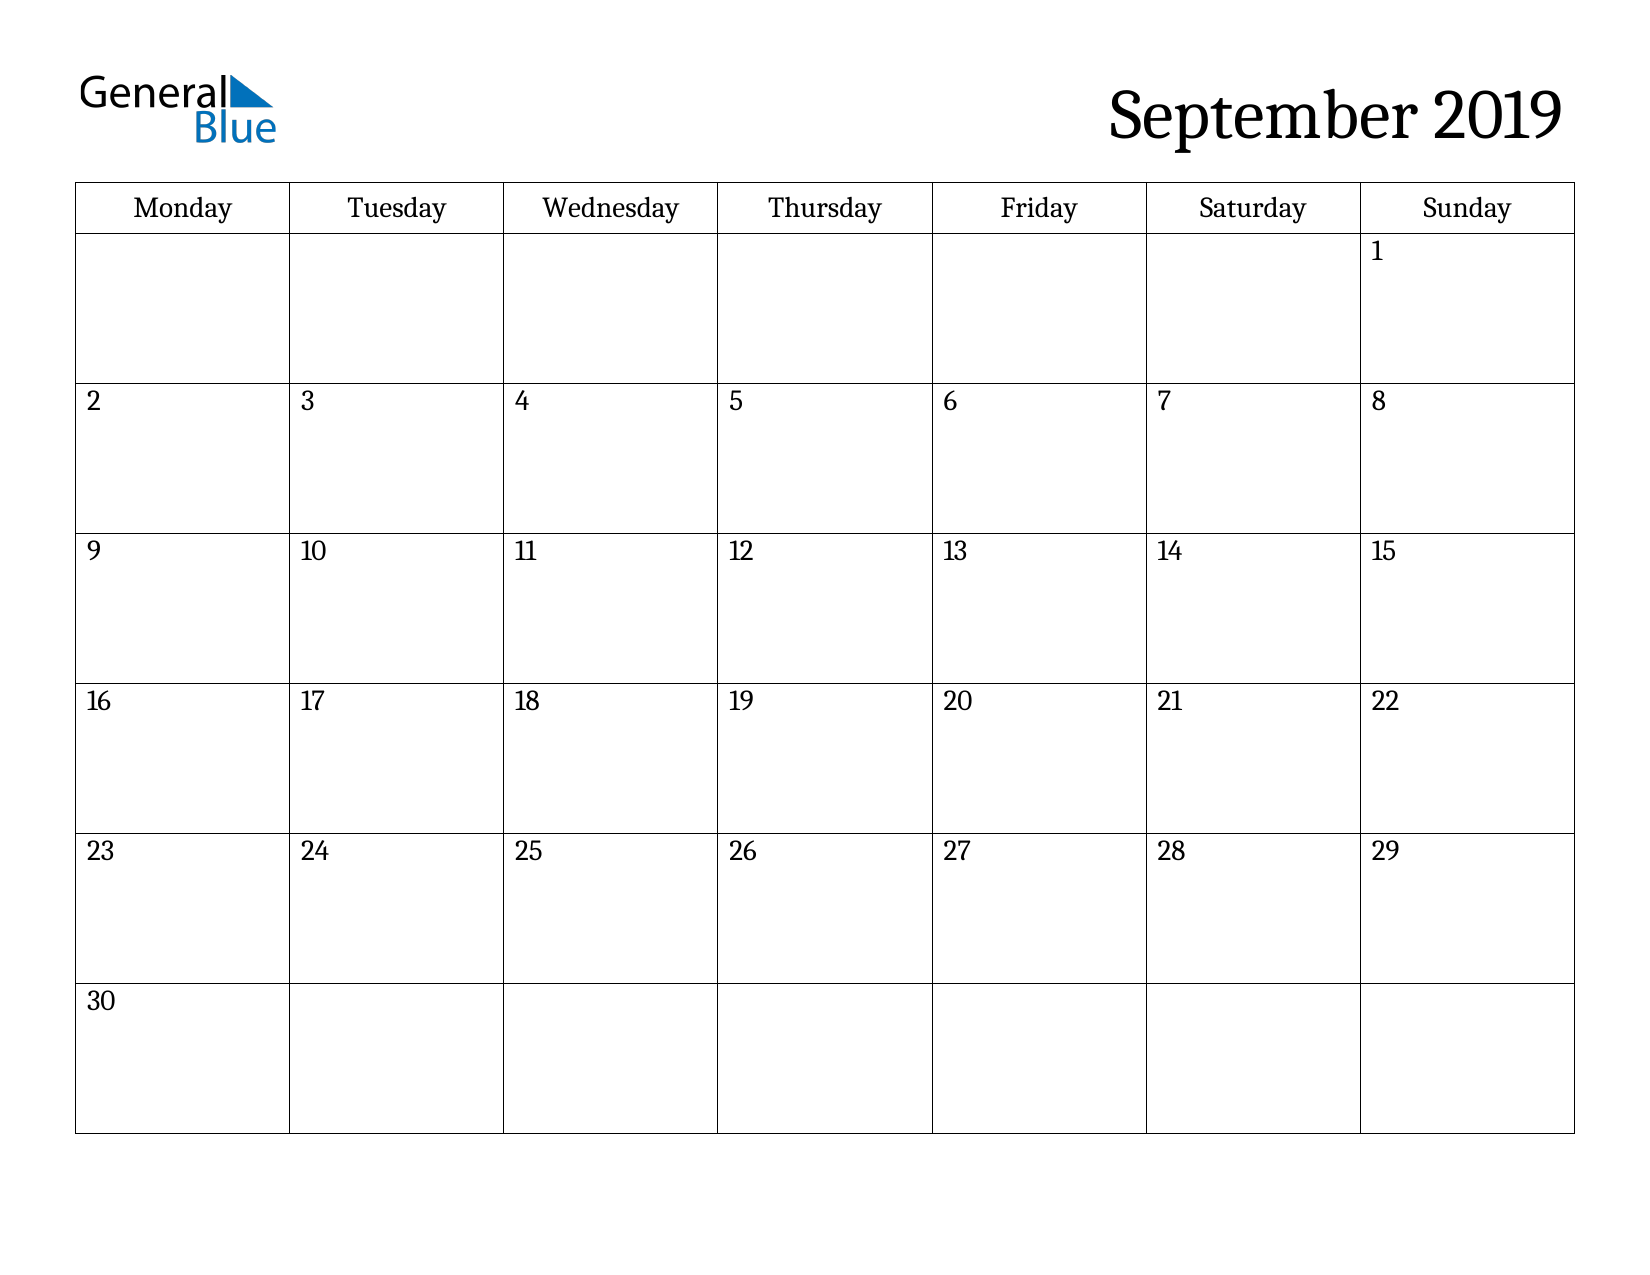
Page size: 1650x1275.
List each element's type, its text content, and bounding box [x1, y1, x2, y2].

table_cell [290, 717, 503, 833]
table_cell [718, 417, 932, 533]
table_cell [504, 267, 717, 383]
table_cell [1147, 267, 1360, 383]
table_header September 2019 [504, 75, 1574, 182]
table_cell [1361, 417, 1574, 533]
table_cell [1361, 984, 1574, 1017]
picture [80, 75, 276, 143]
table_cell [76, 417, 289, 533]
table_cell [933, 417, 1146, 533]
table_cell [290, 1018, 503, 1133]
table_cell 2 [76, 384, 289, 417]
table_cell [1147, 984, 1360, 1017]
table_cell [933, 567, 1146, 683]
table_cell 17 [290, 684, 503, 717]
table_cell [1147, 567, 1360, 683]
table_cell [933, 234, 1146, 267]
table_cell 3 [290, 384, 503, 417]
table_cell 18 [504, 684, 717, 717]
table_cell [76, 868, 289, 983]
table_cell 26 [718, 834, 932, 867]
table_cell [718, 717, 932, 833]
table_cell [718, 868, 932, 983]
table_cell [933, 717, 1146, 833]
table_cell Thursday [718, 183, 932, 233]
table_cell [290, 868, 503, 983]
table_cell 25 [504, 834, 717, 867]
table_cell [76, 1018, 289, 1133]
table_cell Sunday [1361, 183, 1574, 233]
table_cell [933, 984, 1146, 1017]
table_cell 23 [76, 834, 289, 867]
table_cell Tuesday [290, 183, 503, 233]
table_cell 16 [76, 684, 289, 717]
table_cell [76, 717, 289, 833]
table_cell [718, 567, 932, 683]
table_cell 8 [1361, 384, 1574, 417]
table_cell [1361, 1018, 1574, 1133]
table_cell 20 [933, 684, 1146, 717]
table_cell [1147, 417, 1360, 533]
table_cell [504, 417, 717, 533]
table_cell [1147, 234, 1360, 267]
table_cell [1147, 1018, 1360, 1133]
table_cell [76, 267, 289, 383]
table_cell [718, 234, 932, 267]
table_cell 30 [76, 984, 289, 1017]
table_cell 19 [718, 684, 932, 717]
table_cell [718, 1018, 932, 1133]
table_cell [290, 984, 503, 1017]
table_cell [933, 868, 1146, 983]
table_header [76, 75, 503, 182]
table_cell Saturday [1147, 183, 1360, 233]
table_cell 24 [290, 834, 503, 867]
table_cell [76, 567, 289, 683]
table_cell 12 [718, 534, 932, 567]
table_cell [1361, 567, 1574, 683]
table_cell [718, 984, 932, 1017]
table_cell [76, 234, 289, 267]
table_cell 15 [1361, 534, 1574, 567]
table_cell 9 [76, 534, 289, 567]
table_cell 29 [1361, 834, 1574, 867]
table_cell 14 [1147, 534, 1360, 567]
table_cell [1147, 717, 1360, 833]
table_cell 21 [1147, 684, 1360, 717]
table_cell [718, 267, 932, 383]
table_cell [290, 234, 503, 267]
table_cell 28 [1147, 834, 1360, 867]
table_cell [1361, 717, 1574, 833]
table_cell [290, 267, 503, 383]
table_cell Monday [76, 183, 289, 233]
table_cell 11 [504, 534, 717, 567]
table_cell 1 [1361, 234, 1574, 267]
table_cell 6 [933, 384, 1146, 417]
table_cell [933, 1018, 1146, 1133]
table_cell [290, 567, 503, 683]
table_cell [504, 234, 717, 267]
table_cell [933, 267, 1146, 383]
table_cell [504, 984, 717, 1017]
table_cell Friday [933, 183, 1146, 233]
table_cell 13 [933, 534, 1146, 567]
table_cell [504, 868, 717, 983]
table_cell Wednesday [504, 183, 717, 233]
table_cell 7 [1147, 384, 1360, 417]
table_cell [504, 717, 717, 833]
table_cell [1147, 868, 1360, 983]
table_cell 22 [1361, 684, 1574, 717]
table_cell [290, 417, 503, 533]
table_cell 27 [933, 834, 1146, 867]
table_cell [504, 1018, 717, 1133]
table_cell 5 [718, 384, 932, 417]
table_cell [504, 567, 717, 683]
table_cell [1361, 267, 1574, 383]
table_cell [1361, 868, 1574, 983]
table_cell 4 [504, 384, 717, 417]
table_cell 10 [290, 534, 503, 567]
